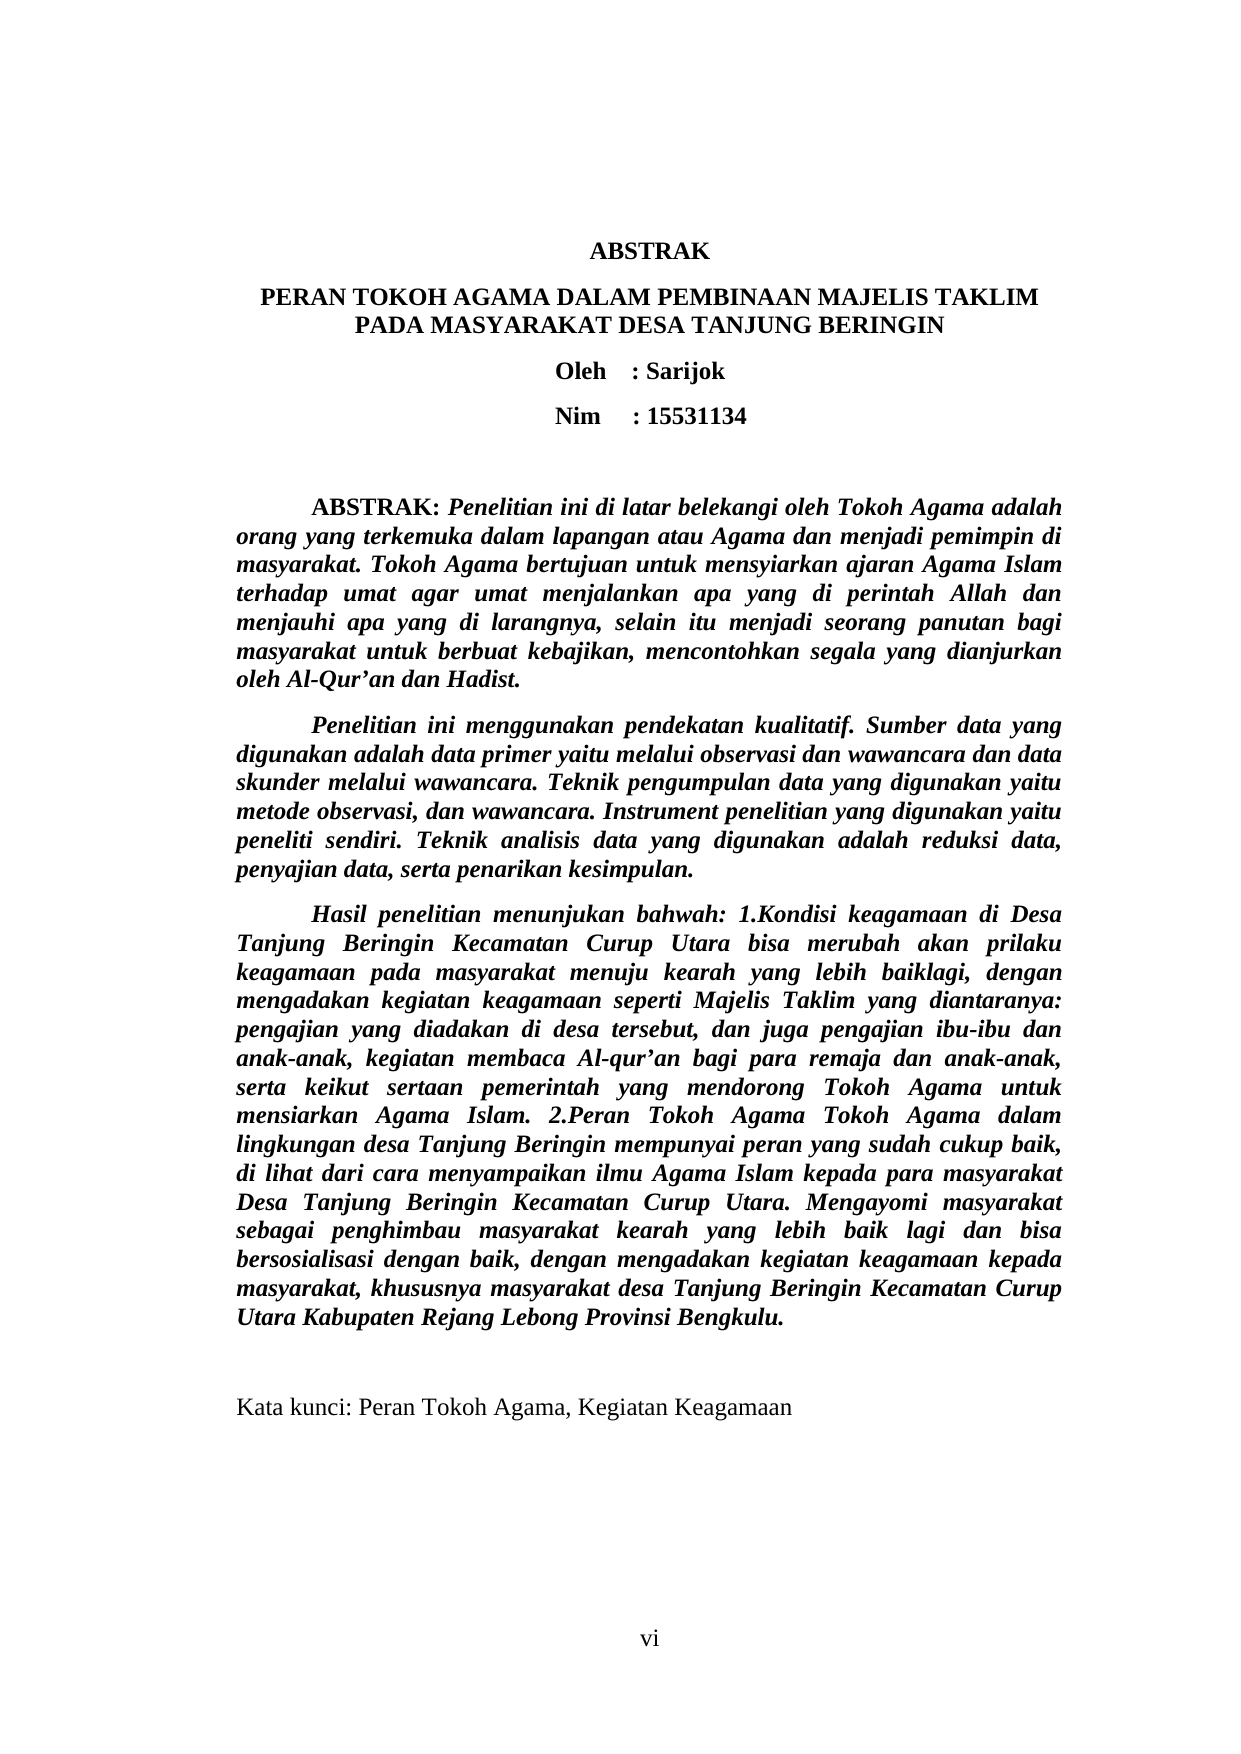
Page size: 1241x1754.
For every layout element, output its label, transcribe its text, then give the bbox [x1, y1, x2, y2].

text Oleh : Sarijok [536, 356, 1063, 384]
text Nim : 15531134 [536, 401, 1063, 430]
text Kata kunci: Peran Tokoh Agama, Kegiatan Keagamaan [236, 1392, 1063, 1421]
text Hasil penelitian menunjukan bahwah: 1.Kondisi keagamaan di Desa Tanjung Beringin Kecamatan Curup Utara bisa merubah akan prilaku keagamaan pada masyarakat menuju kearah yang lebih baiklagi, dengan mengadakan kegiatan keagamaan seperti Majelis Taklim yang diantaranya: pengajian yang diadakan di desa tersebut, dan juga pengajian ibu-ibu dan anak-anak, kegiatan membaca Al-qur’an bagi para remaja dan anak-anak, serta keikut sertaan pemerintah yang mendorong Tokoh Agama untuk mensiarkan Agama Islam. 2.Peran Tokoh Agama Tokoh Agama dalam lingkungan desa Tanjung Beringin mempunyai peran yang sudah cukup baik, di lihat dari cara menyampaikan ilmu Agama Islam kepada para masyarakat Desa Tanjung Beringin Kecamatan Curup Utara. Mengayomi masyarakat sebagai penghimbau masyarakat kearah yang lebih baik lagi dan bisa bersosialisasi dengan baik, dengan mengadakan kegiatan keagamaan kepada masyarakat, khususnya masyarakat desa Tanjung Beringin Kecamatan Curup Utara Kabupaten Rejang Lebong Provinsi Bengkulu. [236, 899, 1063, 1330]
text ABSTRAK: Penelitian ini di latar belekangi oleh Tokoh Agama adalah orang yang terkemuka dalam lapangan atau Agama dan menjadi pemimpin di masyarakat. Tokoh Agama bertujuan untuk mensyiarkan ajaran Agama Islam terhadap umat agar umat menjalankan apa yang di perintah Allah dan menjauhi apa yang di larangnya, selain itu menjadi seorang panutan bagi masyarakat untuk berbuat kebajikan, mencontohkan segala yang dianjurkan oleh Al-Qur’an dan Hadist. [236, 492, 1063, 693]
text PERAN TOKOH AGAMA DALAM PEMBINAAN MAJELIS TAKLIM PADA MASYARAKAT DESA TANJUNG BERINGIN [236, 282, 1063, 339]
text ABSTRAK [236, 236, 1063, 265]
text Penelitian ini menggunakan pendekatan kualitatif. Sumber data yang digunakan adalah data primer yaitu melalui observasi dan wawancara dan data skunder melalui wawancara. Teknik pengumpulan data yang digunakan yaitu metode observasi, dan wawancara. Instrument penelitian yang digunakan yaitu peneliti sendiri. Teknik analisis data yang digunakan adalah reduksi data, penyajian data, serta penarikan kesimpulan. [236, 710, 1063, 882]
